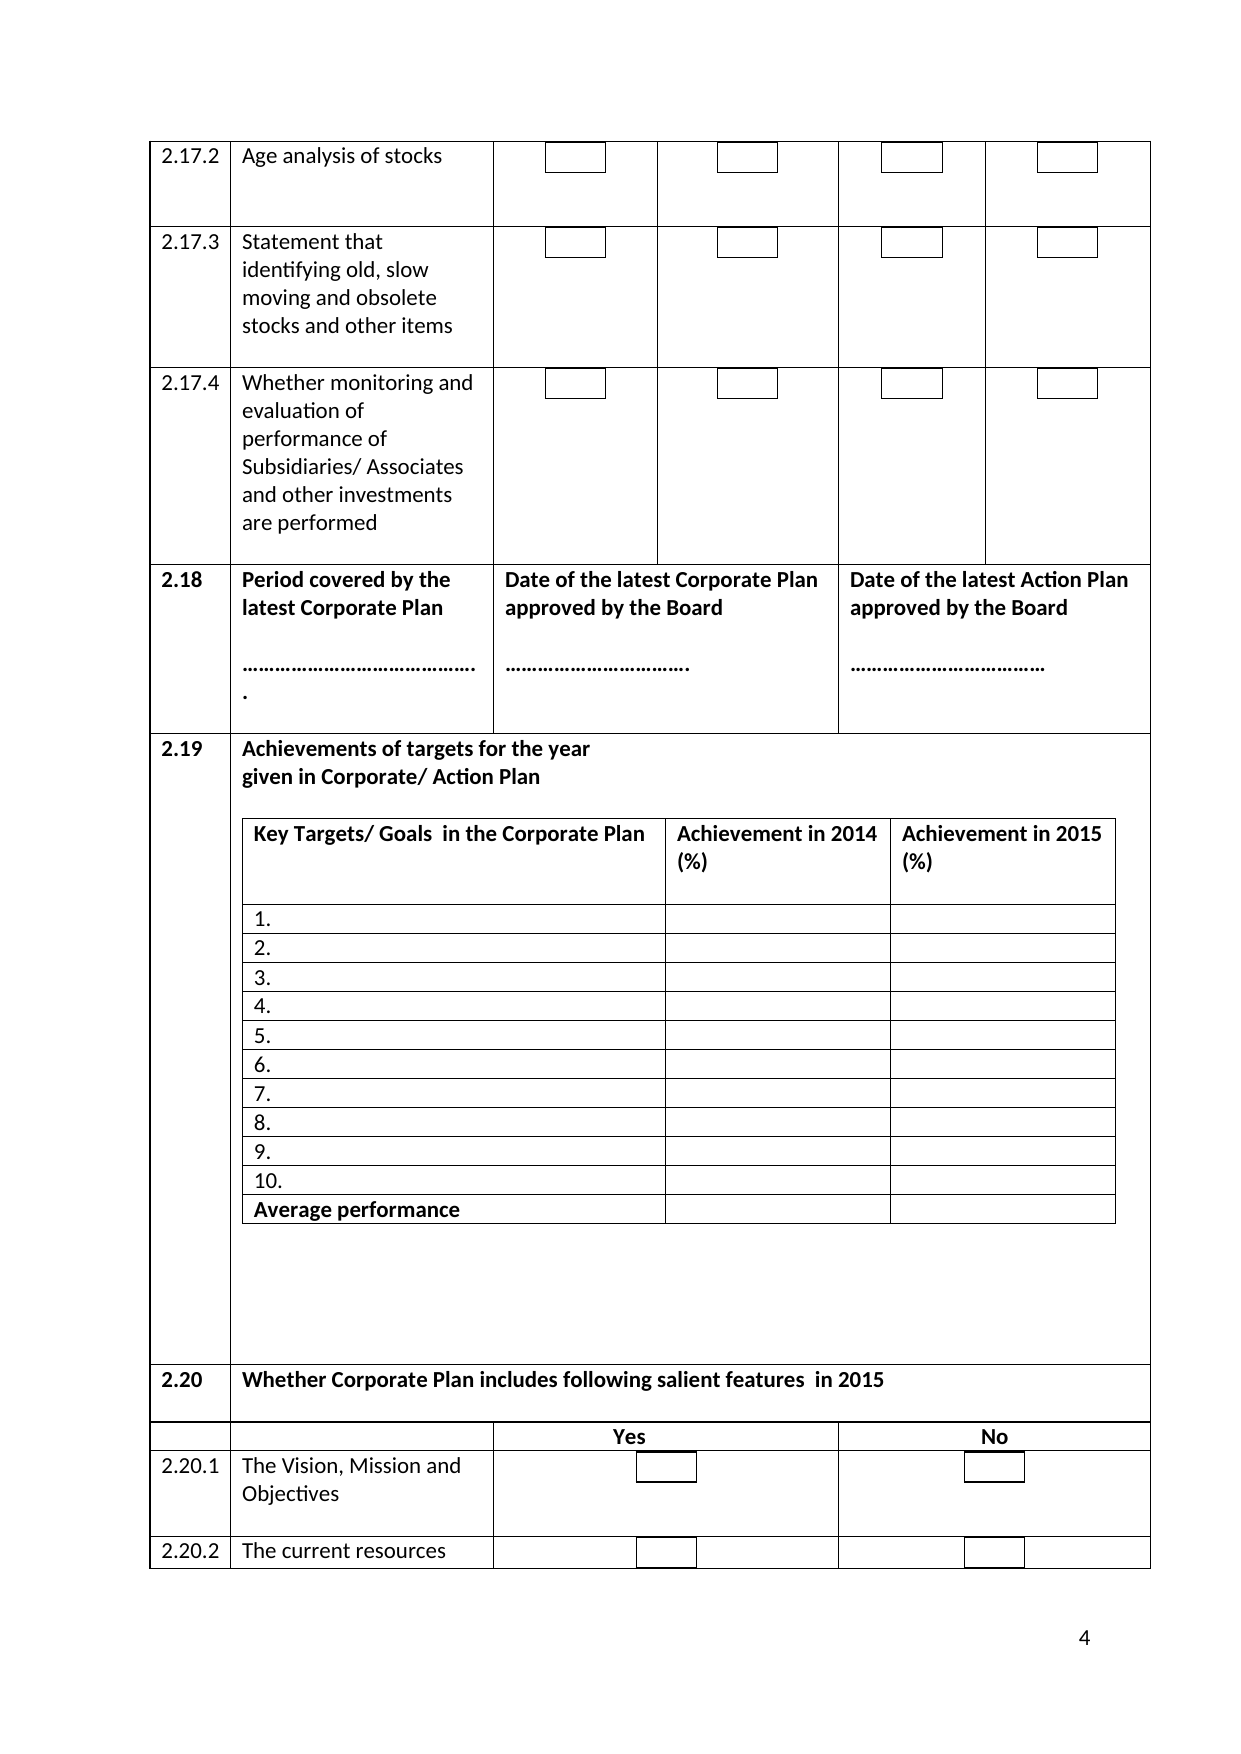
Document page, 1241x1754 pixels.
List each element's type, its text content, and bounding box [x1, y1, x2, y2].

table_cell [151, 1423, 230, 1450]
table_cell Period covered by the latest Corporate Plan …………………………………….. [231, 565, 493, 733]
table_cell [839, 368, 985, 564]
table_cell [494, 1537, 636, 1568]
table_cell [839, 1451, 1150, 1536]
table_cell 2.20.1 [151, 1451, 230, 1536]
table_cell [658, 227, 838, 367]
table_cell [231, 1537, 493, 1568]
table_cell [658, 368, 838, 564]
table_cell 2.17.3 [151, 227, 230, 367]
table_cell Date of the latest Action Plan approved by the Board ……………………………… [839, 565, 1150, 733]
table_cell [839, 1537, 964, 1568]
table_cell Whether monitoring and evaluation of performance of Subsidiaries/ Associates and other investments are performed [231, 368, 493, 564]
table_cell 2.17.4 [151, 368, 230, 564]
table_cell Age analysis of stocks [231, 142, 493, 226]
table_cell [494, 1451, 838, 1536]
table_cell [494, 142, 657, 226]
table_cell 2.17.2 [151, 142, 230, 226]
table_cell [839, 227, 985, 367]
table_cell [494, 368, 657, 564]
table_cell [986, 142, 1150, 226]
table_cell Date of the latest Corporate Plan approved by the Board ……………………………. [494, 565, 838, 733]
table_cell [986, 227, 1150, 367]
table_cell [965, 1538, 1024, 1567]
table_cell [697, 1537, 838, 1568]
table_cell The Vision, Mission and Objectives [231, 1451, 493, 1536]
table_cell [839, 142, 985, 226]
table_cell 2.20 [151, 1365, 230, 1421]
table_cell [637, 1538, 696, 1567]
table_cell [494, 227, 657, 367]
table_cell Yes [494, 1423, 838, 1450]
table_cell [986, 368, 1150, 564]
table_cell 2.18 [151, 565, 230, 733]
table_cell No [839, 1423, 1150, 1450]
table_cell [1025, 1537, 1150, 1568]
table_cell [658, 142, 838, 226]
table_cell Whether Corporate Plan includes following salient features in 2015 [231, 1365, 1150, 1421]
table_cell [231, 1423, 493, 1450]
table_cell Achievements of targets for the year given in Corporate/ Action Plan [231, 734, 1150, 1364]
table_cell Statement that identifying old, slow moving and obsolete stocks and other items [231, 227, 493, 367]
table_cell 2.19 [151, 734, 230, 1364]
table_cell 2.20.2 [151, 1537, 230, 1568]
